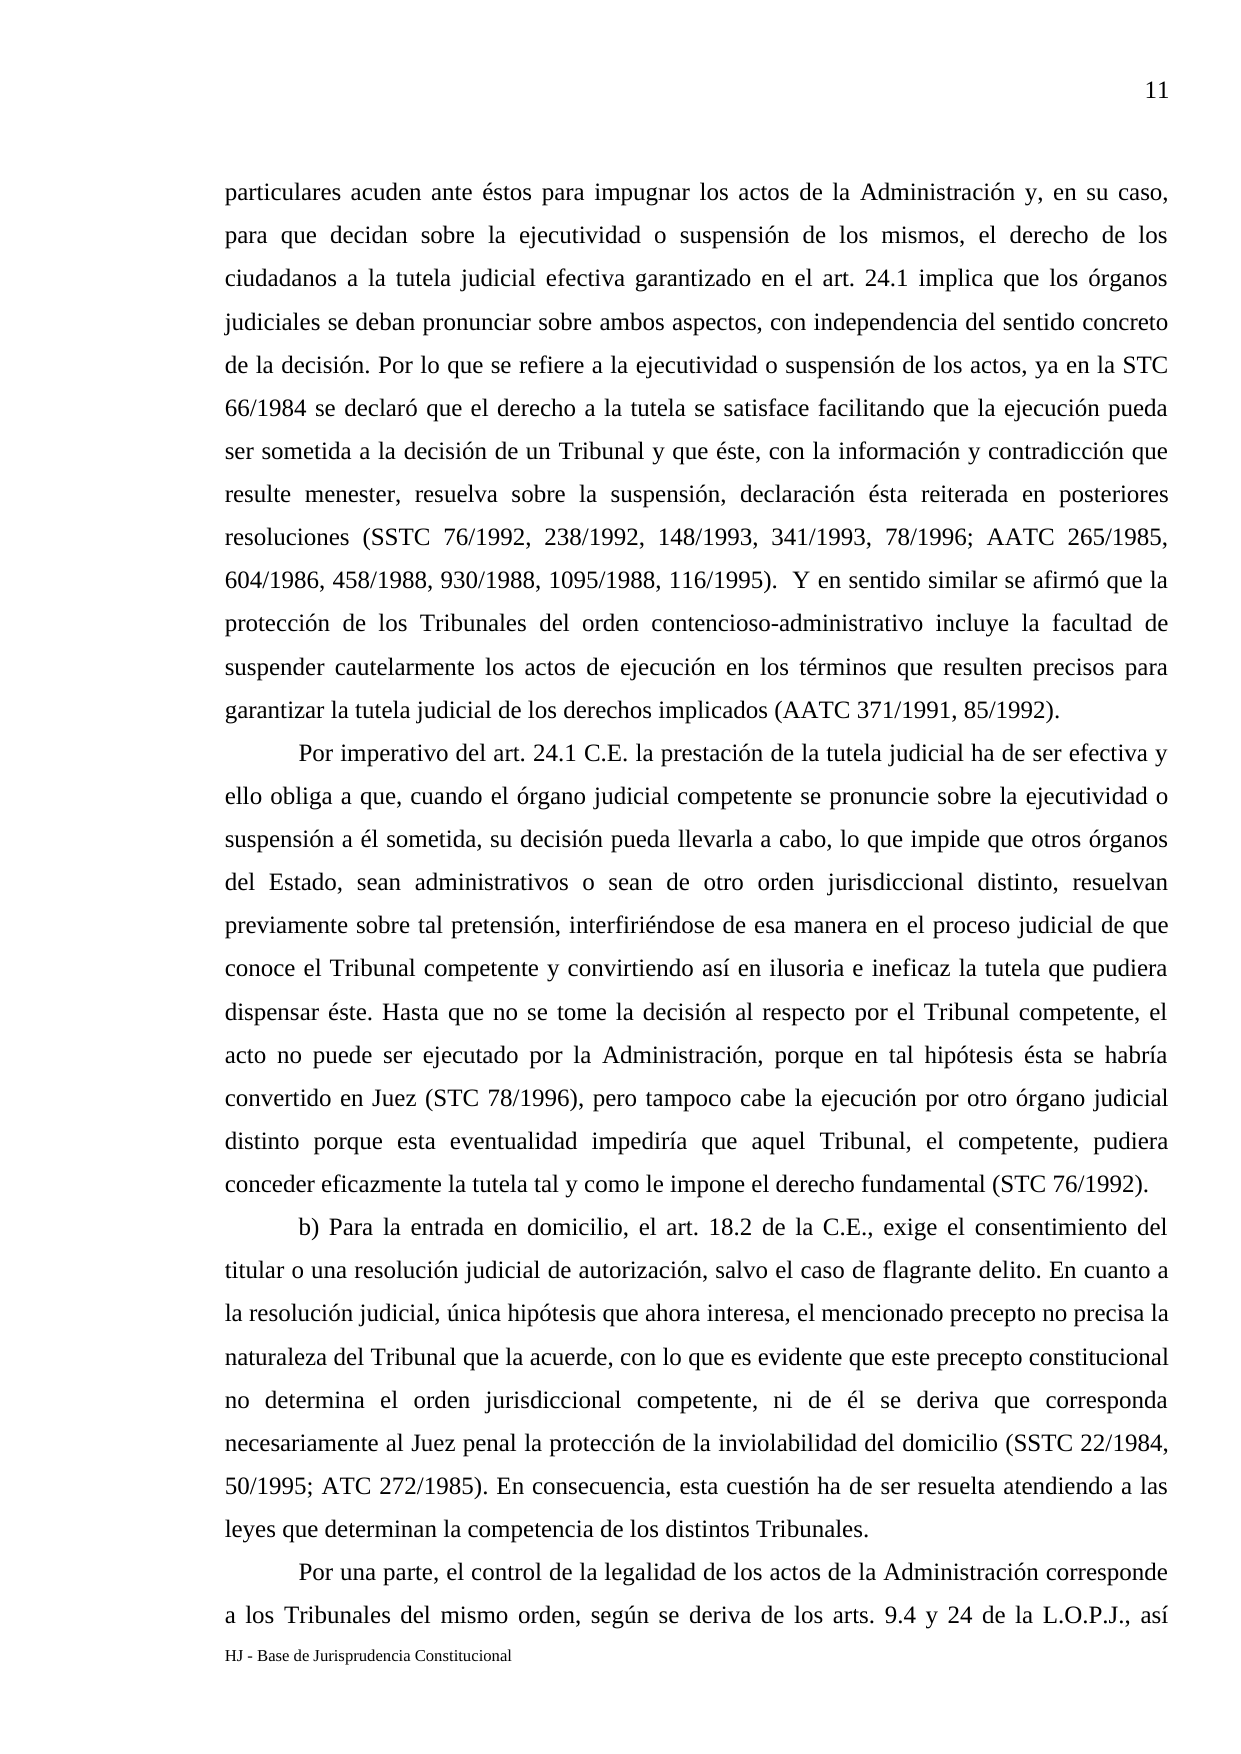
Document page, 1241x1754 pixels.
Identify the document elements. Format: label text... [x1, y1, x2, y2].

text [224, 177, 1169, 723]
text b) Para la entrada en domicilio, el art. 18.2 de la C.E., exige el consentimiento del titular o una resolución judicial de autorización, salvo el caso de flagrante delito. En cuanto a la resolución judicial, única hipótesis que ahora interesa, el mencionado precepto no precisa la naturaleza del Tribunal que la acuerde, con lo que es evidente que este precepto constitucional no determina el orden jurisdiccional competente, ni de él se deriva que corresponda necesariamente al Juez penal la protección de la inviolabilidad del domicilio (SSTC 22/1984, 50/1995; ATC 272/1985). En consecuencia, esta cuestión ha de ser resuelta atendiendo a las leyes que determinan la competencia de los distintos Tribunales. [224, 1212, 1169, 1543]
text Por imperativo del art. 24.1 C.E. la prestación de la tutela judicial ha de ser efectiva y ello obliga a que, cuando el órgano judicial competente se pronuncie sobre la ejecutividad o suspensión a él sometida, su decisión pueda llevarla a cabo, lo que impide que otros órganos del Estado, sean administrativos o sean de otro orden jurisdiccional distinto, resuelvan previamente sobre tal pretensión, interfiriéndose de esa manera en el proceso judicial de que conoce el Tribunal competente y convirtiendo así en ilusoria e ineficaz la tutela que pudiera dispensar éste. Hasta que no se tome la decisión al respecto por el Tribunal competente, el acto no puede ser ejecutado por la Administración, porque en tal hipótesis ésta se habría convertido en Juez (STC 78/1996), pero tampoco cabe la ejecución por otro órgano judicial distinto porque esta eventualidad impediría que aquel Tribunal, el competente, pudiera conceder eficazmente la tutela tal y como le impone el derecho fundamental (STC 76/1992). [224, 738, 1169, 1198]
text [224, 1557, 1169, 1629]
